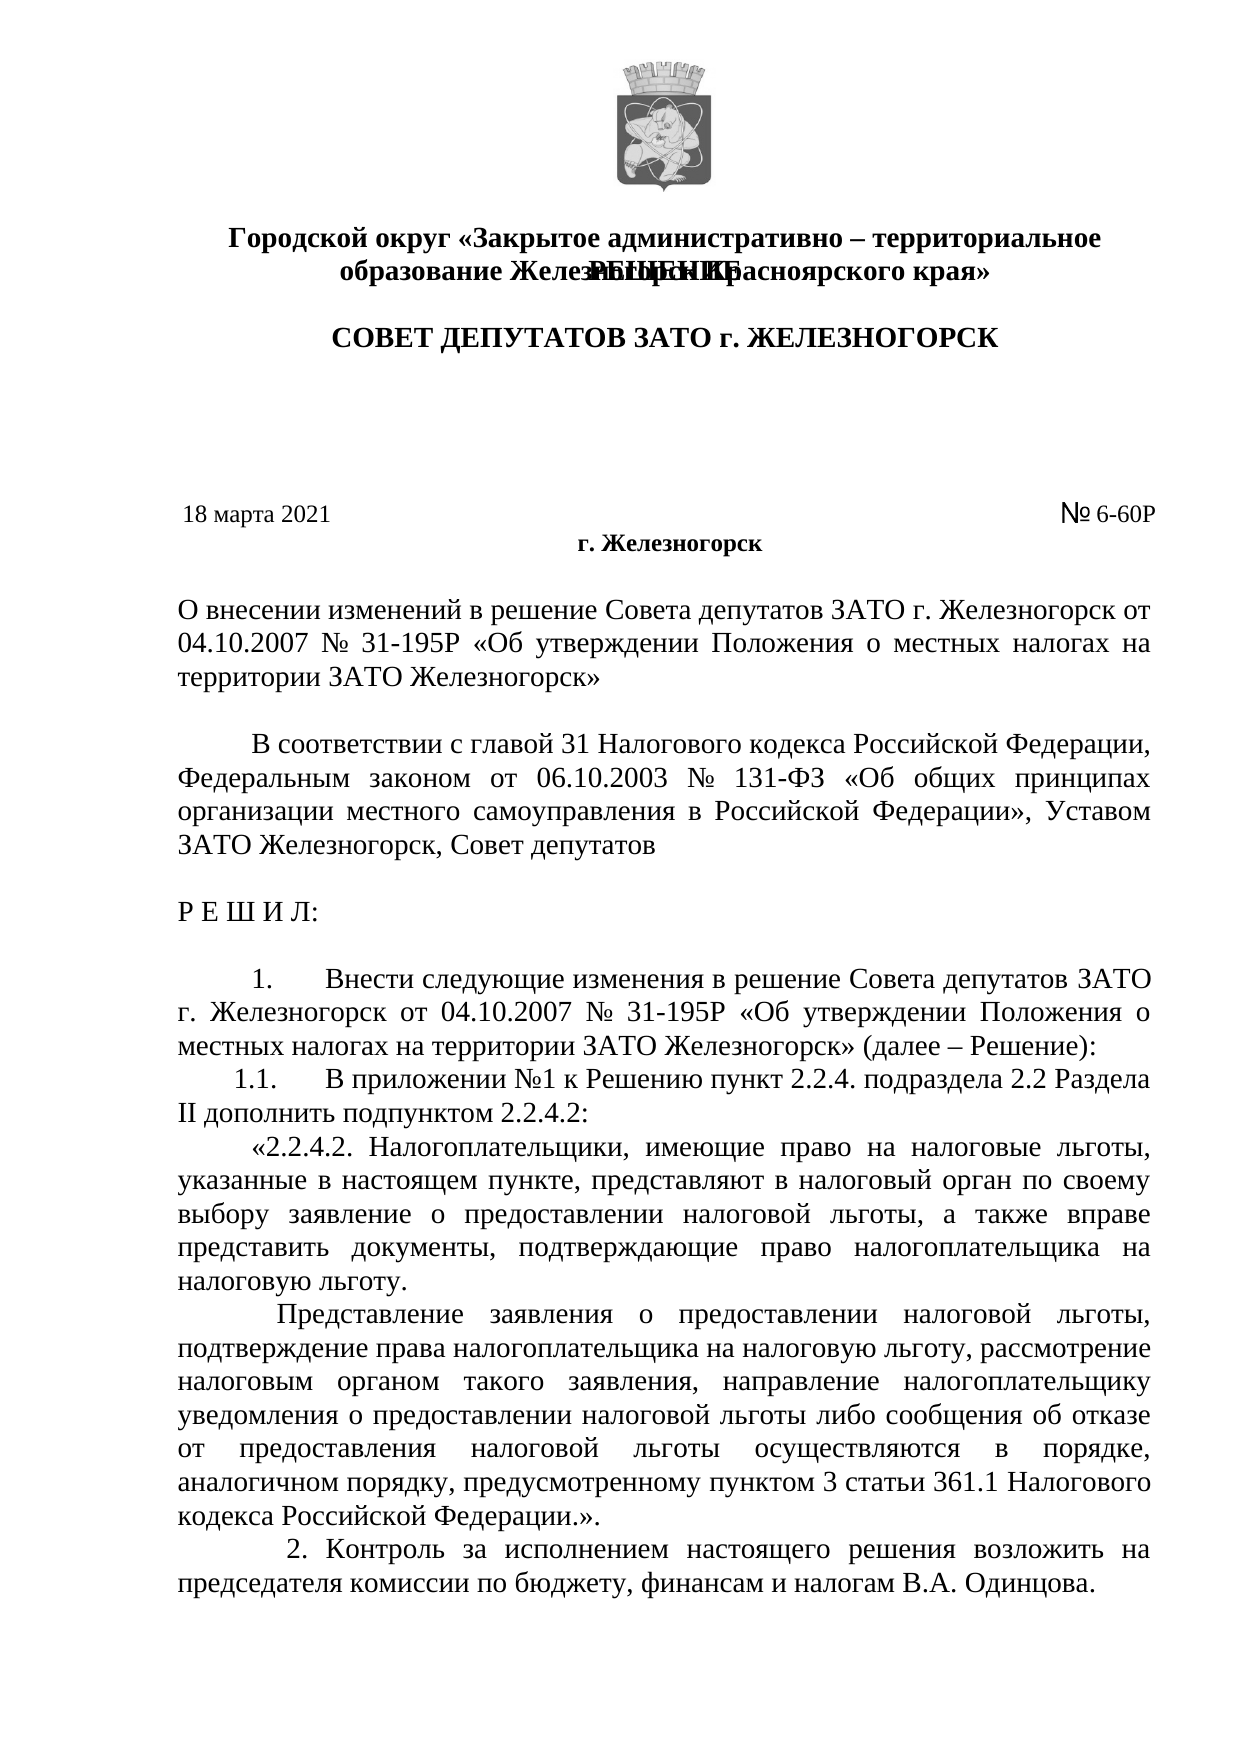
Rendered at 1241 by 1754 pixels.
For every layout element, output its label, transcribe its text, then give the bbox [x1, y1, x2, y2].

title Представление заявления о предоставлении налоговой льготы, подтверждение права налогоплательщика на налоговую льготу, рассмотрение налоговым органом такого заявления, направление налогоплательщику уведомления о предоставлении налоговой льготы либо сообщения об отказе от предоставления налоговой льготы осуществляются в порядке, аналогичном порядку, предусмотренному пунктом 3 статьи 361.1 Налогового кодекса Российской Федерации.». [177, 1296, 1152, 1531]
text г. Железногорск [123, 528, 1173, 557]
text РЕШЕНИЕ [149, 253, 1180, 287]
title Внести следующие изменения в решение Совета депутатов ЗАТО г. Железногорск от 04.10.2007 № 31-195Р «Об утверждении Положения о местных налогах на территории ЗАТО Железногорск» (далее – Решение): [177, 961, 1152, 1062]
title «2.2.4.2. Налогоплательщики, имеющие право на налоговые льготы, указанные в настоящем пункте, представляют в налоговый орган по своему выбору заявление о предоставлении налоговой льготы, а также вправе представить документы, подтверждающие право налогоплательщика на налоговую льготу. [177, 1129, 1152, 1296]
text 18 марта 2021 6-60Р [182, 499, 1156, 528]
title 2. Контроль за исполнением настоящего решения возложить на председателя комиссии по бюджету, финансам и налогам В.А. Одинцова. [177, 1531, 1152, 1598]
title О внесении изменений в решение Совета депутатов ЗАТО г. Железногорск от 04.10.2007 № 31-195Р «Об утверждении Положения о местных налогах на территории ЗАТО Железногорск» [177, 592, 1152, 693]
text В соответствии с главой 31 Налогового кодекса Российской Федерации, Федеральным законом от 06.10.2003 № 131-ФЗ «Об общих принципах организации местного самоуправления в Российской Федерации», Уставом ЗАТО Железногорск, Совет депутатов [177, 726, 1152, 860]
text Городской округ «Закрытое административно – территориальное образование Железногорск Красноярского края» [149, 220, 1180, 253]
text Р Е Ш И Л: [177, 894, 1152, 927]
subtitle СОВЕТ ДЕПУТАТОВ ЗАТО г. ЖЕЛЕЗНОГОРСК [149, 320, 1180, 354]
title В приложении №1 к Решению пункт 2.2.4. подраздела 2.2 Раздела II дополнить подпунктом 2.2.4.2: [177, 1062, 1152, 1129]
